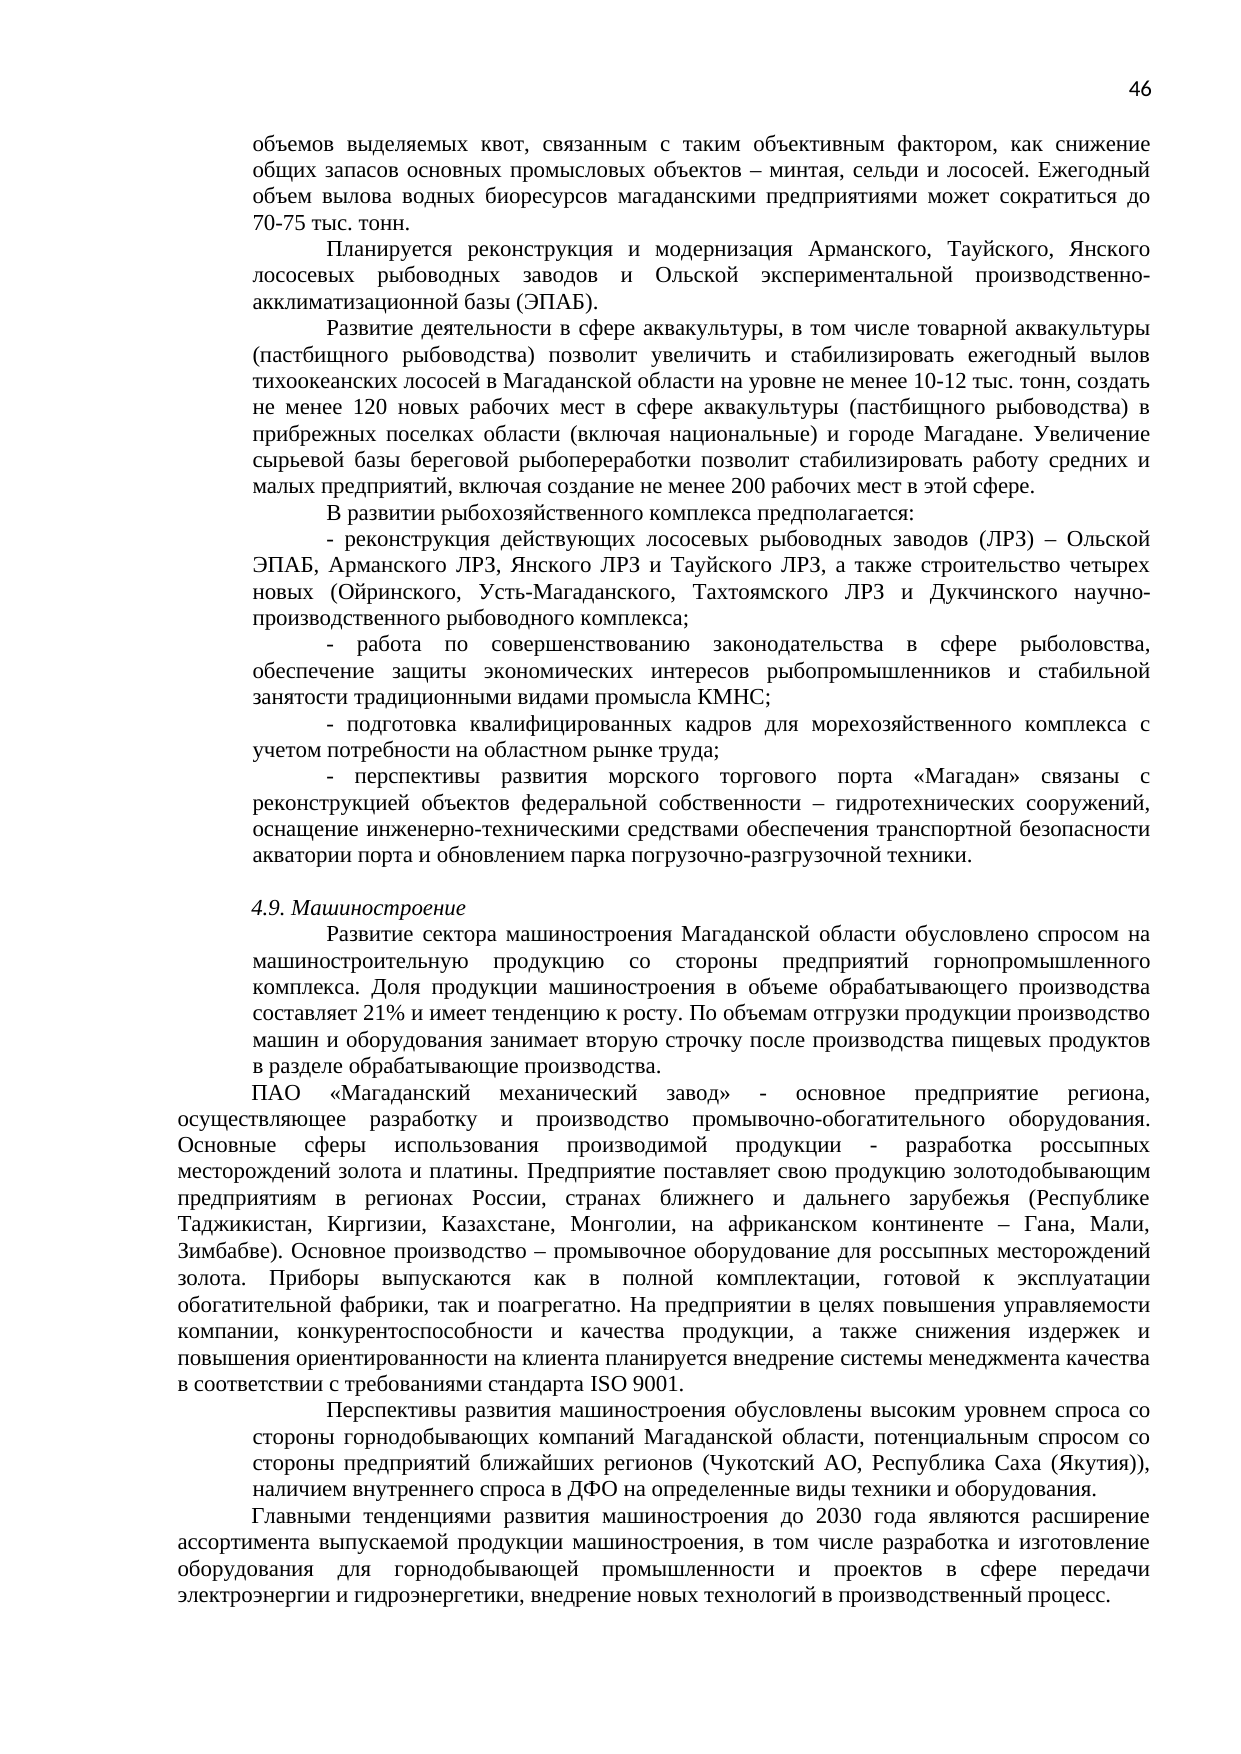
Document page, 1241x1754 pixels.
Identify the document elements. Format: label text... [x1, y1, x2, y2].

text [252, 130, 1152, 235]
text Развитие сектора машиностроения Магаданской области обусловлено спросом на машиностроительную продукцию со стороны предприятий горнопромышленного комплекса. Доля продукции машиностроения в объеме обрабатывающего производства составляет 21% и имеет тенденцию к росту. По объемам отгрузки продукции производство машин и оборудования занимает вторую строчку после производства пищевых продуктов в разделе обрабатывающие производства. [252, 920, 1152, 1078]
text Развитие деятельности в сфере аквакультуры, в том числе товарной аквакультуры (пастбищного рыбоводства) позволит увеличить и стабилизировать ежегодный вылов тихоокеанских лососей в Магаданской области на уровне не менее 10-12 тыс. тонн, создать не менее 120 новых рабочих мест в сфере аквакультуры (пастбищного рыбоводства) в прибрежных поселках области (включая национальные) и городе Магадане. Увеличение сырьевой базы береговой рыбопереработки позволит стабилизировать работу средних и малых предприятий, включая создание не менее 200 рабочих мест в этой сфере. [252, 314, 1152, 499]
text Перспективы развития машиностроения обусловлены высоким уровнем спроса со стороны горнодобывающих компаний Магаданской области, потенциальным спросом со стороны предприятий ближайших регионов (Чукотский АО, Республика Саха (Якутия)), наличием внутреннего спроса в ДФО на определенные виды техники и оборудования. [252, 1396, 1152, 1502]
list Главными тенденциями развития машиностроения до 2030 года являются расширение ассортимента выпускаемой продукции машиностроения, в том числе разработка и изготовление оборудования для горнодобывающей промышленности и проектов в сфере передачи электроэнергии и гидроэнергетики, внедрение новых технологий в производственный процесс. [177, 1502, 1152, 1607]
text - реконструкция действующих лососевых рыбоводных заводов (ЛРЗ) – Ольской ЭПАБ, Арманского ЛРЗ, Янского ЛРЗ и Тауйского ЛРЗ, а также строительство четырех новых (Ойринского, Усть-Магаданского, Тахтоямского ЛРЗ и Дукчинского научно-производственного рыбоводного комплекса; [252, 525, 1152, 631]
list 4.9. Машиностроение [177, 894, 1152, 920]
text - перспективы развития морского торгового порта «Магадан» связаны с реконструкцией объектов федеральной собственности – гидротехнических сооружений, оснащение инженерно-техническими средствами обеспечения транспортной безопасности акватории порта и обновлением парка погрузочно-разгрузочной техники. [252, 762, 1152, 868]
text В развитии рыбохозяйственного комплекса предполагается: [252, 499, 1152, 525]
text Планируется реконструкция и модернизация Арманского, Тауйского, Янского лососевых рыбоводных заводов и Ольской экспериментальной производственно-акклиматизационной базы (ЭПАБ). [252, 235, 1152, 314]
text - работа по совершенствованию законодательства в сфере рыболовства, обеспечение защиты экономических интересов рыбопромышленников и стабильной занятости традиционными видами промысла КМНС; [252, 631, 1152, 709]
list ПАО «Магаданский механический завод» - основное предприятие региона, осуществляющее разработку и производство промывочно-обогатительного оборудования. Основные сферы использования производимой продукции - разработка россыпных месторождений золота и платины. Предприятие поставляет свою продукцию золотодобывающим предприятиям в регионах России, странах ближнего и дальнего зарубежья (Республике Таджикистан, Киргизии, Казахстане, Монголии, на африканском континенте – Гана, Мали, Зимбабве). Основное производство – промывочное оборудование для россыпных месторождений золота. Приборы выпускаются как в полной комплектации, готовой к эксплуатации обогатительной фабрики, так и поагрегатно. На предприятии в целях повышения управляемости компании, конкурентоспособности и качества продукции, а также снижения издержек и повышения ориентированности на клиента планируется внедрение системы менеджмента качества в соответствии с требованиями стандарта ISO 9001. [177, 1078, 1152, 1396]
text - подготовка квалифицированных кадров для морехозяйственного комплекса с учетом потребности на областном рынке труда; [252, 709, 1152, 762]
